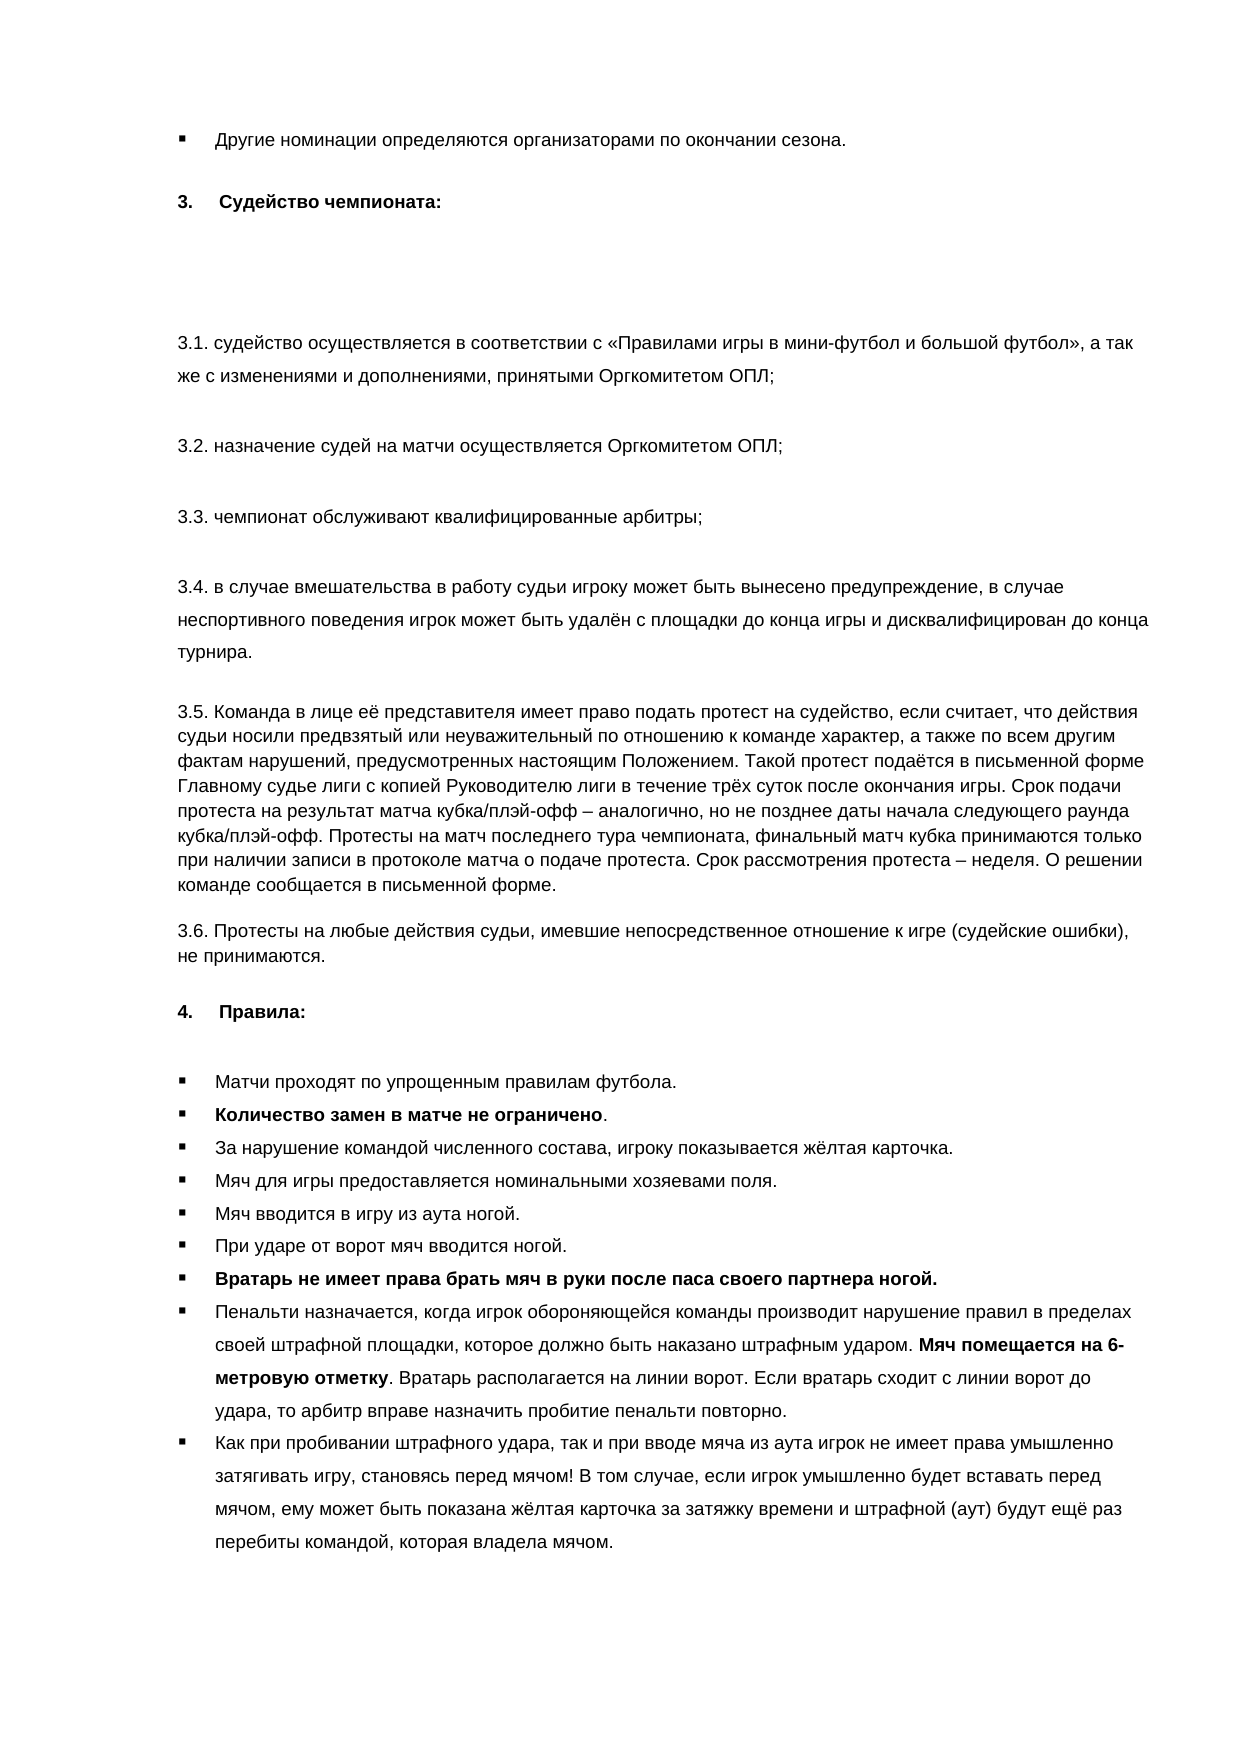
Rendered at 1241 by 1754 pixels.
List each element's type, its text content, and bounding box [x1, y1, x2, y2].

text 3.6. Протесты на любые действия судьи, имевшие непосредственное отношение к игре (судейские ошибки), не принимаются. [177, 919, 1152, 966]
text 3.1. судейство осуществляется в соответствии с «Правилами игры в мини-футбол и большой футбол», а так же с изменениями и дополнениями, принятыми Оргкомитетом ОПЛ; [177, 321, 1152, 386]
text 3.2. назначение судей на матчи осуществляется Оргкомитетом ОПЛ; [177, 424, 1152, 457]
list За нарушение командой численного состава, игроку показывается жёлтая карточка. [177, 1126, 1152, 1159]
list Другие номинации определяются организаторами по окончании сезона. [177, 118, 1152, 151]
text 4. Правила: [177, 990, 1152, 1023]
text 3. Судейство чемпионата: [177, 180, 1152, 213]
text 3.3. чемпионат обслуживают квалифицированные арбитры; [177, 494, 1152, 527]
list Пенальти назначается, когда игрок обороняющейся команды производит нарушение правил в пределах своей штрафной площадки, которое должно быть наказано штрафным ударом. Мяч помещается на 6-метровую отметку. Вратарь располагается на линии ворот. Если вратарь сходит с линии ворот до удара, то арбитр вправе назначить пробитие пенальти повторно. [177, 1290, 1152, 1421]
list Мяч вводится в игру из аута ногой. [177, 1192, 1152, 1224]
list Количество замен в матче не ограничено. [177, 1093, 1152, 1126]
list Вратарь не имеет права брать мяч в руки после паса своего партнера ногой. [177, 1257, 1152, 1290]
list Мяч для игры предоставляется номинальными хозяевами поля. [177, 1159, 1152, 1192]
text 3.5. Команда в лице её представителя имеет право подать протест на судейство, если считает, что действия судьи носили предвзятый или неуважительный по отношению к команде характер, а также по всем другим фактам нарушений, предусмотренных настоящим Положением. Такой протест подаётся в письменной форме Главному судье лиги с копией Руководителю лиги в течение трёх суток после окончания игры. Срок подачи протеста на результат матча кубка/плэй-офф – аналогично, но не позднее даты начала следующего раунда кубка/плэй-офф. Протесты на матч последнего тура чемпионата, финальный матч кубка принимаются только при наличии записи в протоколе матча о подаче протеста. Срок рассмотрения протеста – неделя. О решении команде сообщается в письменной форме. [177, 700, 1152, 896]
text 3.4. в случае вмешательства в работу судьи игроку может быть вынесено предупреждение, в случае неспортивного поведения игрок может быть удалён с площадки до конца игры и дисквалифицирован до конца турнира. [177, 564, 1152, 663]
list Как при пробивании штрафного удара, так и при вводе мяча из аута игрок не имеет права умышленно затягивать игру, становясь перед мячом! В том случае, если игрок умышленно будет вставать перед мячом, ему может быть показана жёлтая карточка за затяжку времени и штрафной (аут) будут ещё раз перебиты командой, которая владела мячом. [177, 1421, 1152, 1552]
list При ударе от ворот мяч вводится ногой. [177, 1224, 1152, 1257]
list Матчи проходят по упрощенным правилам футбола. [177, 1060, 1152, 1093]
